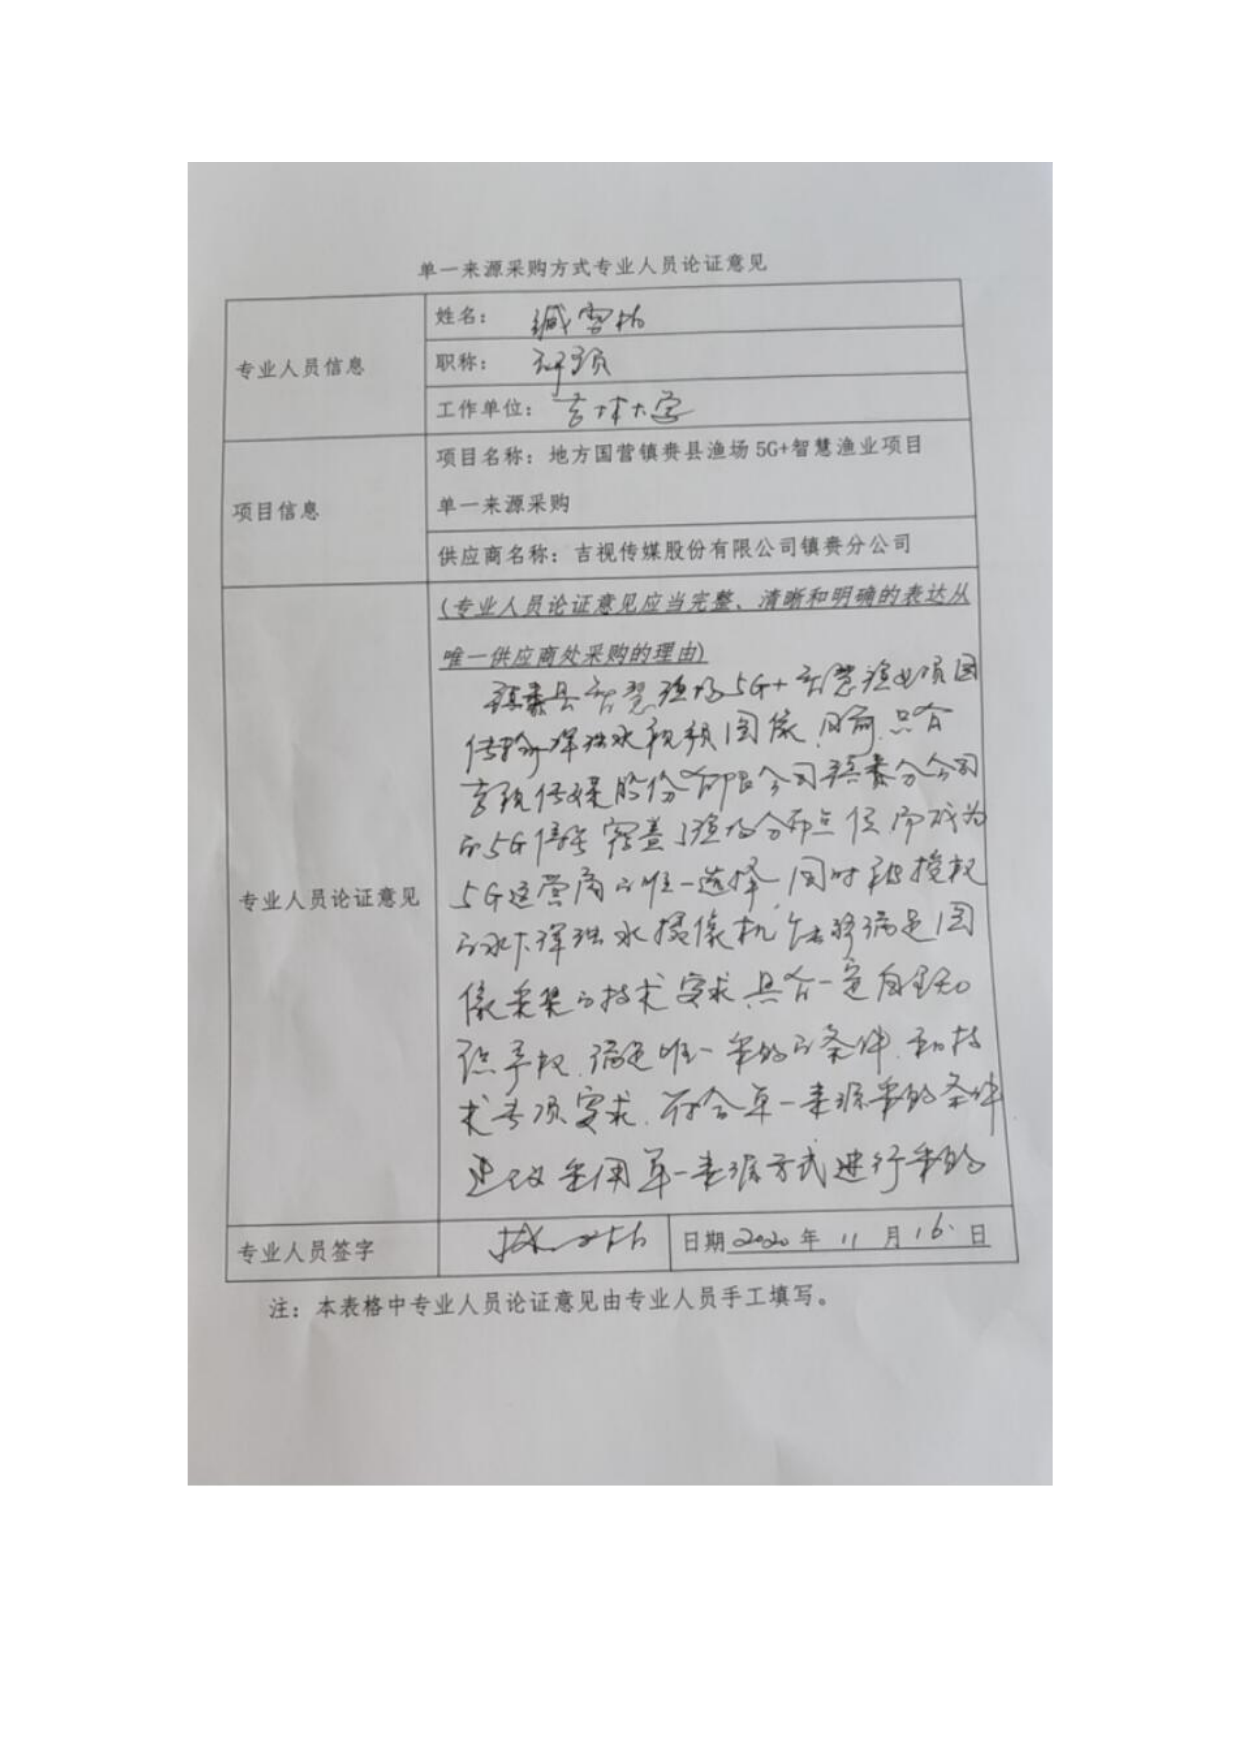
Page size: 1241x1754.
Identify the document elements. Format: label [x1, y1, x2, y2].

picture [187, 162, 1053, 1487]
